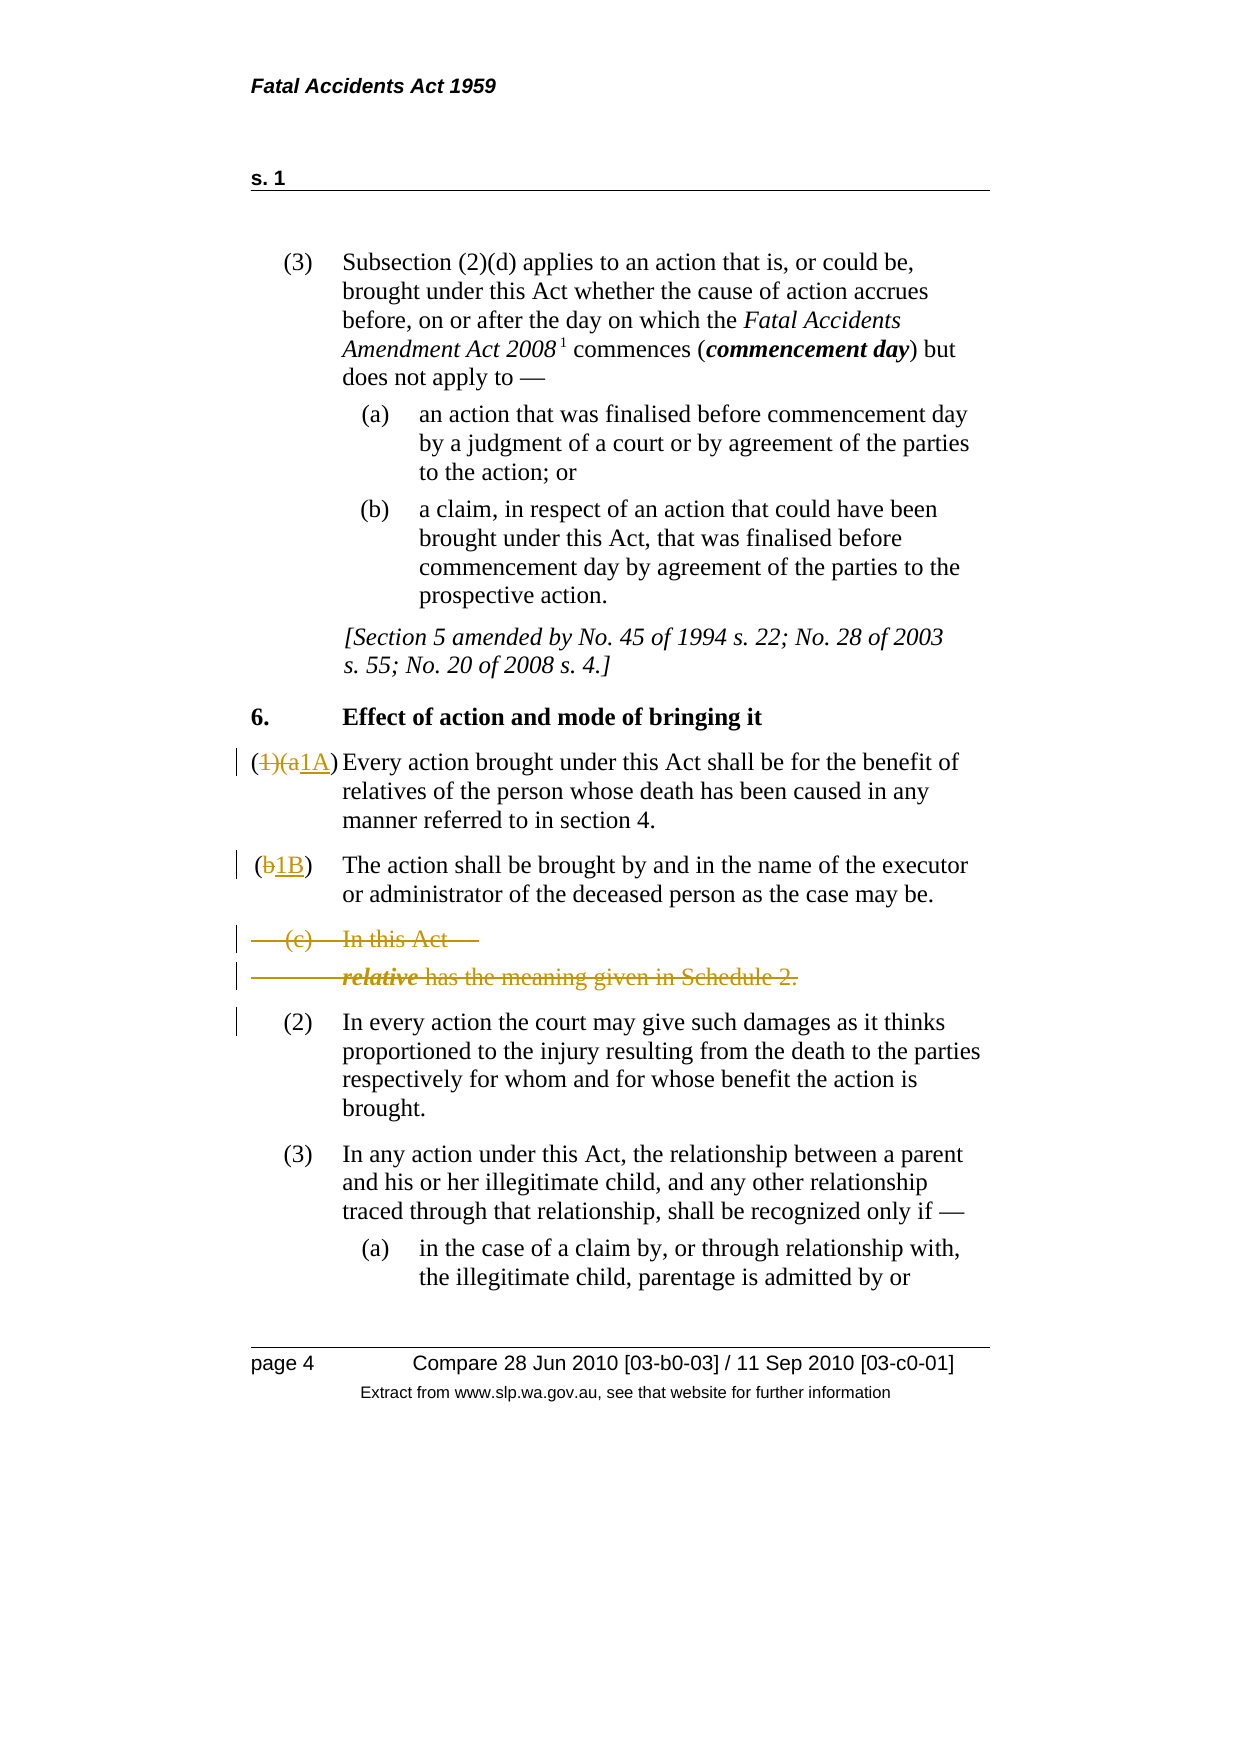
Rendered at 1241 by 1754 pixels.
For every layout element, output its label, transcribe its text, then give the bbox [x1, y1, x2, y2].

text [Section 5 amended by No. 45 of 1994 s. 22; No. 28 of 2003 s. 55; No. 20 of 2008 s. 4.] [251, 622, 990, 679]
text (2) In every action the court may give such damages as it thinks proportioned to the injury resulting from the death to the parties respectively for whom and for whose benefit the action is brought. [251, 1007, 990, 1122]
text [251, 1233, 990, 1291]
text (3) In any action under this Act, the relationship between a parent and his or her illegitimate child, and any other relationship traced through that relationship, shall be recognized only if — [251, 1139, 990, 1225]
text (b) a claim, in respect of an action that could have been brought under this Act, that was finalised before commencement day by agreement of the parties to the prospective action. [251, 494, 990, 609]
text () Every action brought under this Act shall be for the benefit of relatives of the person whose death has been caused in any manner referred to in section 4. [251, 747, 990, 834]
text () The action shall be brought by and in the name of the executor or administrator of the deceased person as the case may be. [251, 850, 990, 908]
text (a) an action that was finalised before commencement day by a judgment of a court or by agreement of the parties to the action; or [251, 399, 990, 486]
text (3) Subsection (2)(d) applies to an action that is, or could be, brought under this Act whether the cause of action accrues before, on or after the day on which the Fatal Accidents Amendment Act 2008 1 commences (commencement day) but does not apply to — [251, 247, 990, 391]
subtitle 6. Effect of action and mode of bringing it [251, 702, 990, 731]
